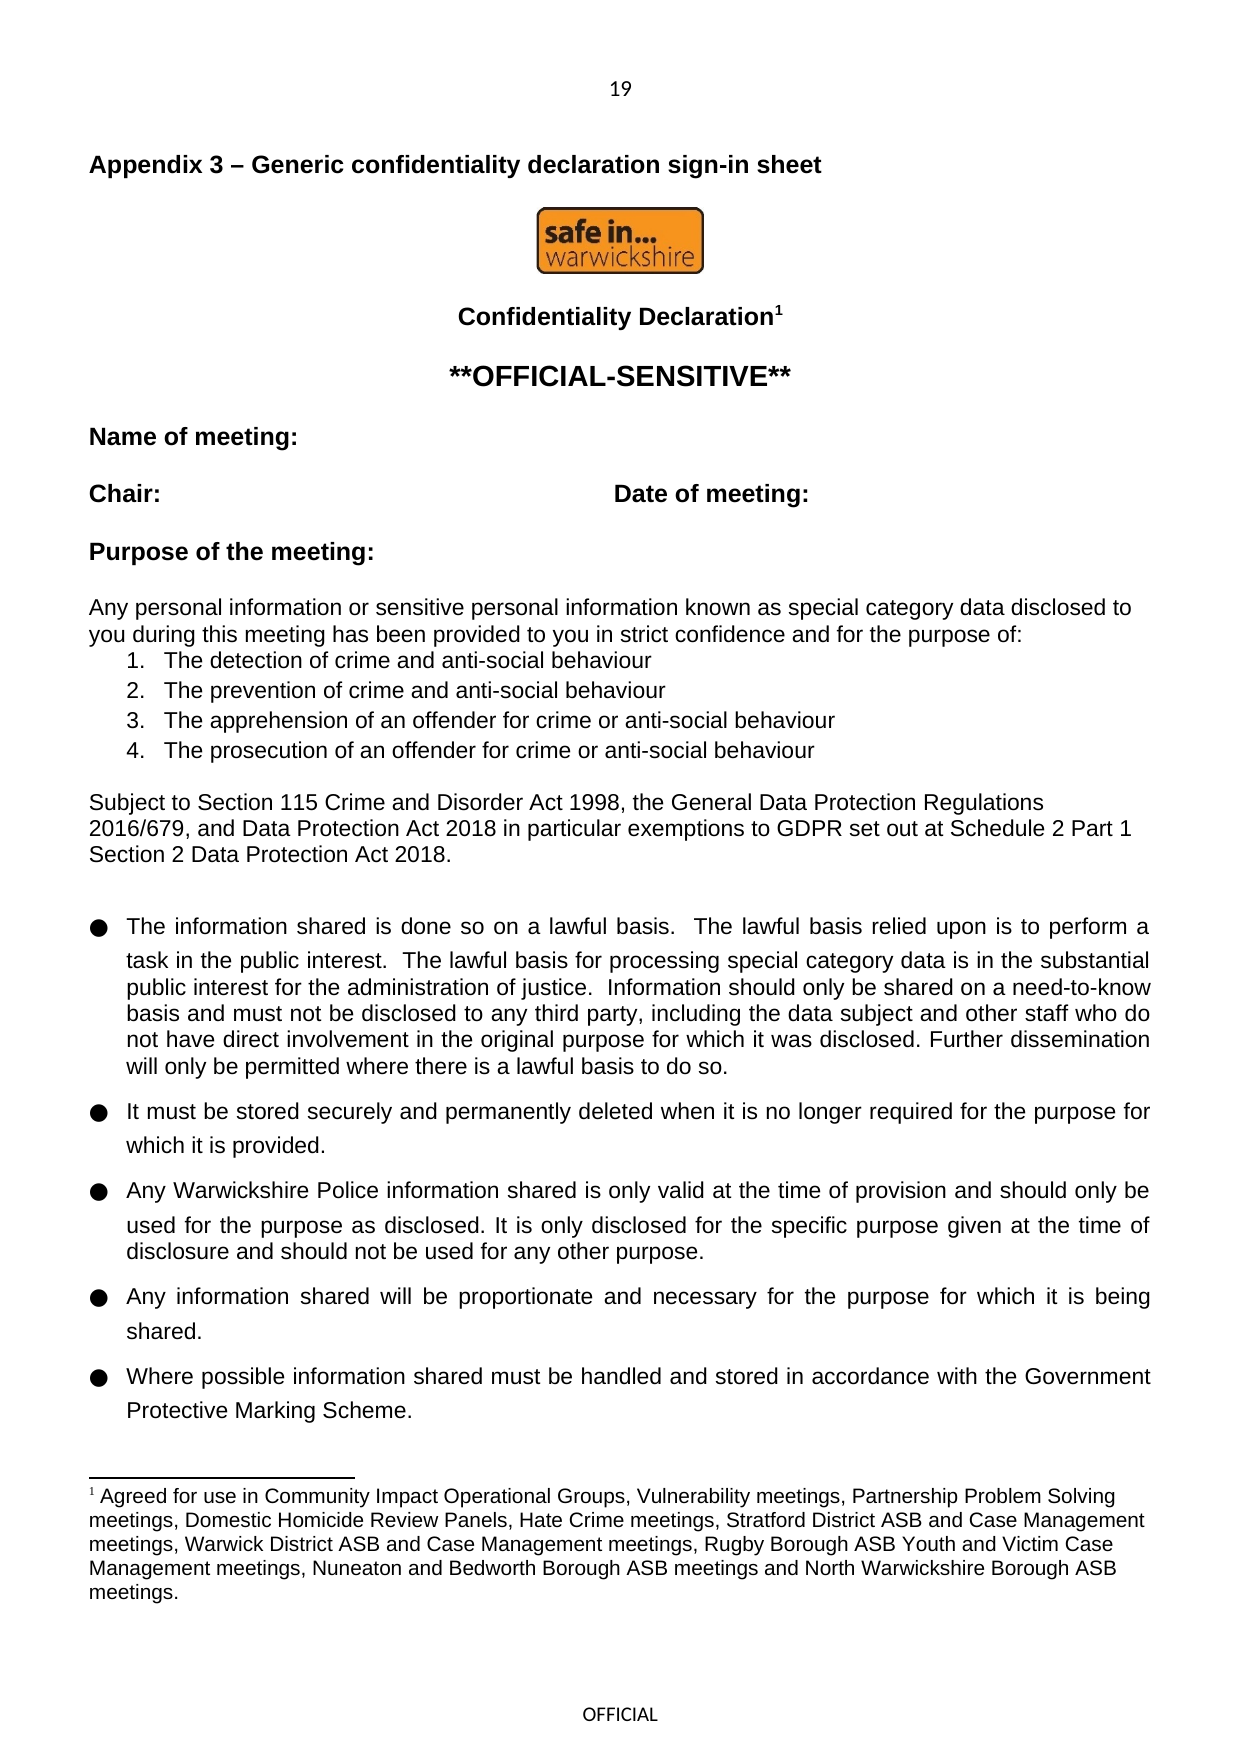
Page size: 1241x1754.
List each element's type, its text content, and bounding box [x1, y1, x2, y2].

picture [536, 207, 704, 274]
list Where possible information shared must be handled and stored in accordance with the Government Protective Marking Scheme. [89, 1350, 1152, 1424]
text Subject to Section 115 Crime and Disorder Act 1998, the General Data Protection Regulations 2016/679, and Data Protection Act 2018 in particular exemptions to GDPR set out at Schedule 2 Part 1 Section 2 Data Protection Act 2018. [89, 788, 1152, 868]
text 2. The prevention of crime and anti-social behaviour [89, 677, 1152, 703]
text Confidentiality Declaration [89, 302, 1152, 331]
list The information shared is done so on a lawful basis. The lawful basis relied upon is to perform a task in the public interest. The lawful basis for processing special category data is in the substantial public interest for the administration of justice. Information should only be shared on a need-to-know basis and must not be disclosed to any third party, including the data subject and other staff who do not have direct involvement in the original purpose for which it was disclosed. Further dissemination will only be permitted where there is a lawful basis to do so. [89, 900, 1152, 1079]
text Chair: Date of meeting: [89, 479, 1152, 508]
list Any Warwickshire Police information shared is only valid at the time of provision and should only be used for the purpose as disclosed. It is only disclosed for the specific purpose given at the time of disclosure and should not be used for any other purpose. [89, 1165, 1152, 1264]
list The prosecution of an offender for crime or anti-social behaviour [126, 737, 1152, 764]
text 3. The apprehension of an offender for crime or anti-social behaviour [89, 707, 1152, 734]
text Name of meeting: [89, 422, 1152, 450]
text **OFFICIAL-SENSITIVE** [89, 359, 1152, 393]
list Any information shared will be proportionate and necessary for the purpose for which it is being shared. [89, 1271, 1152, 1344]
text Any personal information or sensitive personal information known as special category data disclosed to you during this meeting has been provided to you in strict confidence and for the purpose of: [89, 594, 1152, 647]
text Purpose of the meeting: [89, 537, 1152, 565]
list It must be stored securely and permanently deleted when it is no longer required for the purpose for which it is provided. [89, 1085, 1152, 1158]
text Appendix 3 – Generic confidentiality declaration sign-in sheet [89, 150, 1152, 179]
text 1. The detection of crime and anti-social behaviour [126, 647, 1152, 673]
